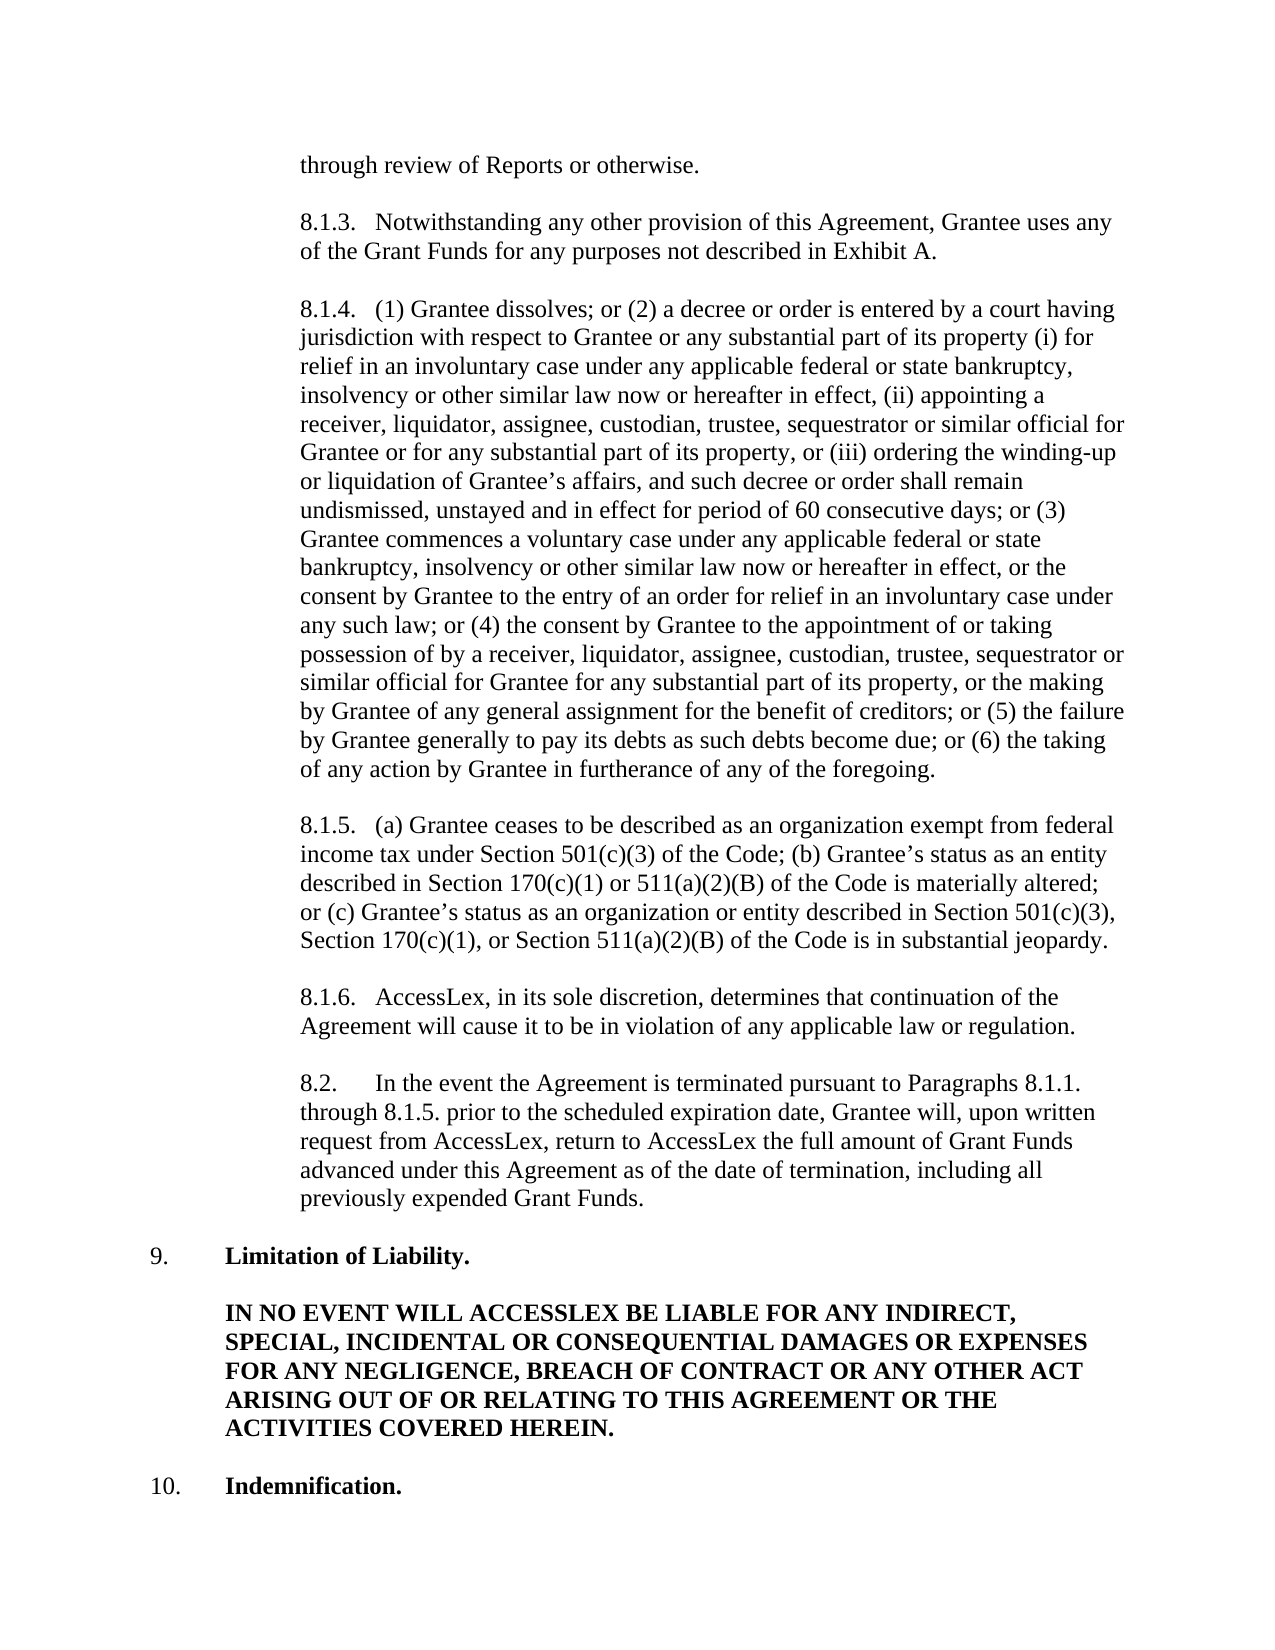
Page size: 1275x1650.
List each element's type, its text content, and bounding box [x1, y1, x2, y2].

text 8.1.6. AccessLex, in its sole discretion, determines that continuation of the Agreement will cause it to be in violation of any applicable law or regulation. [300, 982, 1125, 1040]
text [300, 150, 1125, 179]
text 8.1.5. (a) Grantee ceases to be described as an organization exempt from federal income tax under Section 501(c)(3) of the Code; (b) Grantee’s status as an entity described in Section 170(c)(1) or 511(a)(2)(B) of the Code is materially altered; or (c) Grantee’s status as an organization or entity described in Section 501(c)(3), Section 170(c)(1), or Section 511(a)(2)(B) of the Code is in substantial jeopardy. [300, 811, 1125, 954]
text 8.1.4. (1) Grantee dissolves; or (2) a decree or order is entered by a court having jurisdiction with respect to Grantee or any substantial part of its property (i) for relief in an involuntary case under any applicable federal or state bankruptcy, insolvency or other similar law now or hereafter in effect, (ii) appointing a receiver, liquidator, assignee, custodian, trustee, sequestrator or similar official for Grantee or for any substantial part of its property, or (iii) ordering the winding-up or liquidation of Grantee’s affairs, and such decree or order shall remain undismissed, unstayed and in effect for period of 60 consecutive days; or (3) Grantee commences a voluntary case under any applicable federal or state bankruptcy, insolvency or other similar law now or hereafter in effect, or the consent by Grantee to the entry of an order for relief in an involuntary case under any such law; or (4) the consent by Grantee to the appointment of or taking possession of by a receiver, liquidator, assignee, custodian, trustee, sequestrator or similar official for Grantee for any substantial part of its property, or the making by Grantee of any general assignment for the benefit of creditors; or (5) the failure by Grantee generally to pay its debts as such debts become due; or (6) the taking of any action by Grantee in furtherance of any of the foregoing. [300, 294, 1125, 782]
text 8.1.3. Notwithstanding any other provision of this Agreement, Grantee uses any of the Grant Funds for any purposes not described in Exhibit A. [300, 207, 1125, 265]
text 10. Indemnification. [150, 1471, 1125, 1500]
text 9. Limitation of Liability. [150, 1241, 1125, 1270]
text 8.2. In the event the Agreement is terminated pursuant to Paragraphs 8.1.1. through 8.1.5. prior to the scheduled expiration date, Grantee will, upon written request from AccessLex, return to AccessLex the full amount of Grant Funds advanced under this Agreement as of the date of termination, including all previously expended Grant Funds. [300, 1068, 1125, 1212]
text IN NO EVENT WILL ACCESSLEX BE LIABLE FOR ANY INDIRECT, SPECIAL, INCIDENTAL OR CONSEQUENTIAL DAMAGES OR EXPENSES FOR ANY NEGLIGENCE, BREACH OF CONTRACT OR ANY OTHER ACT ARISING OUT OF OR RELATING TO THIS AGREEMENT OR THE ACTIVITIES COVERED HEREIN. [225, 1298, 1125, 1442]
